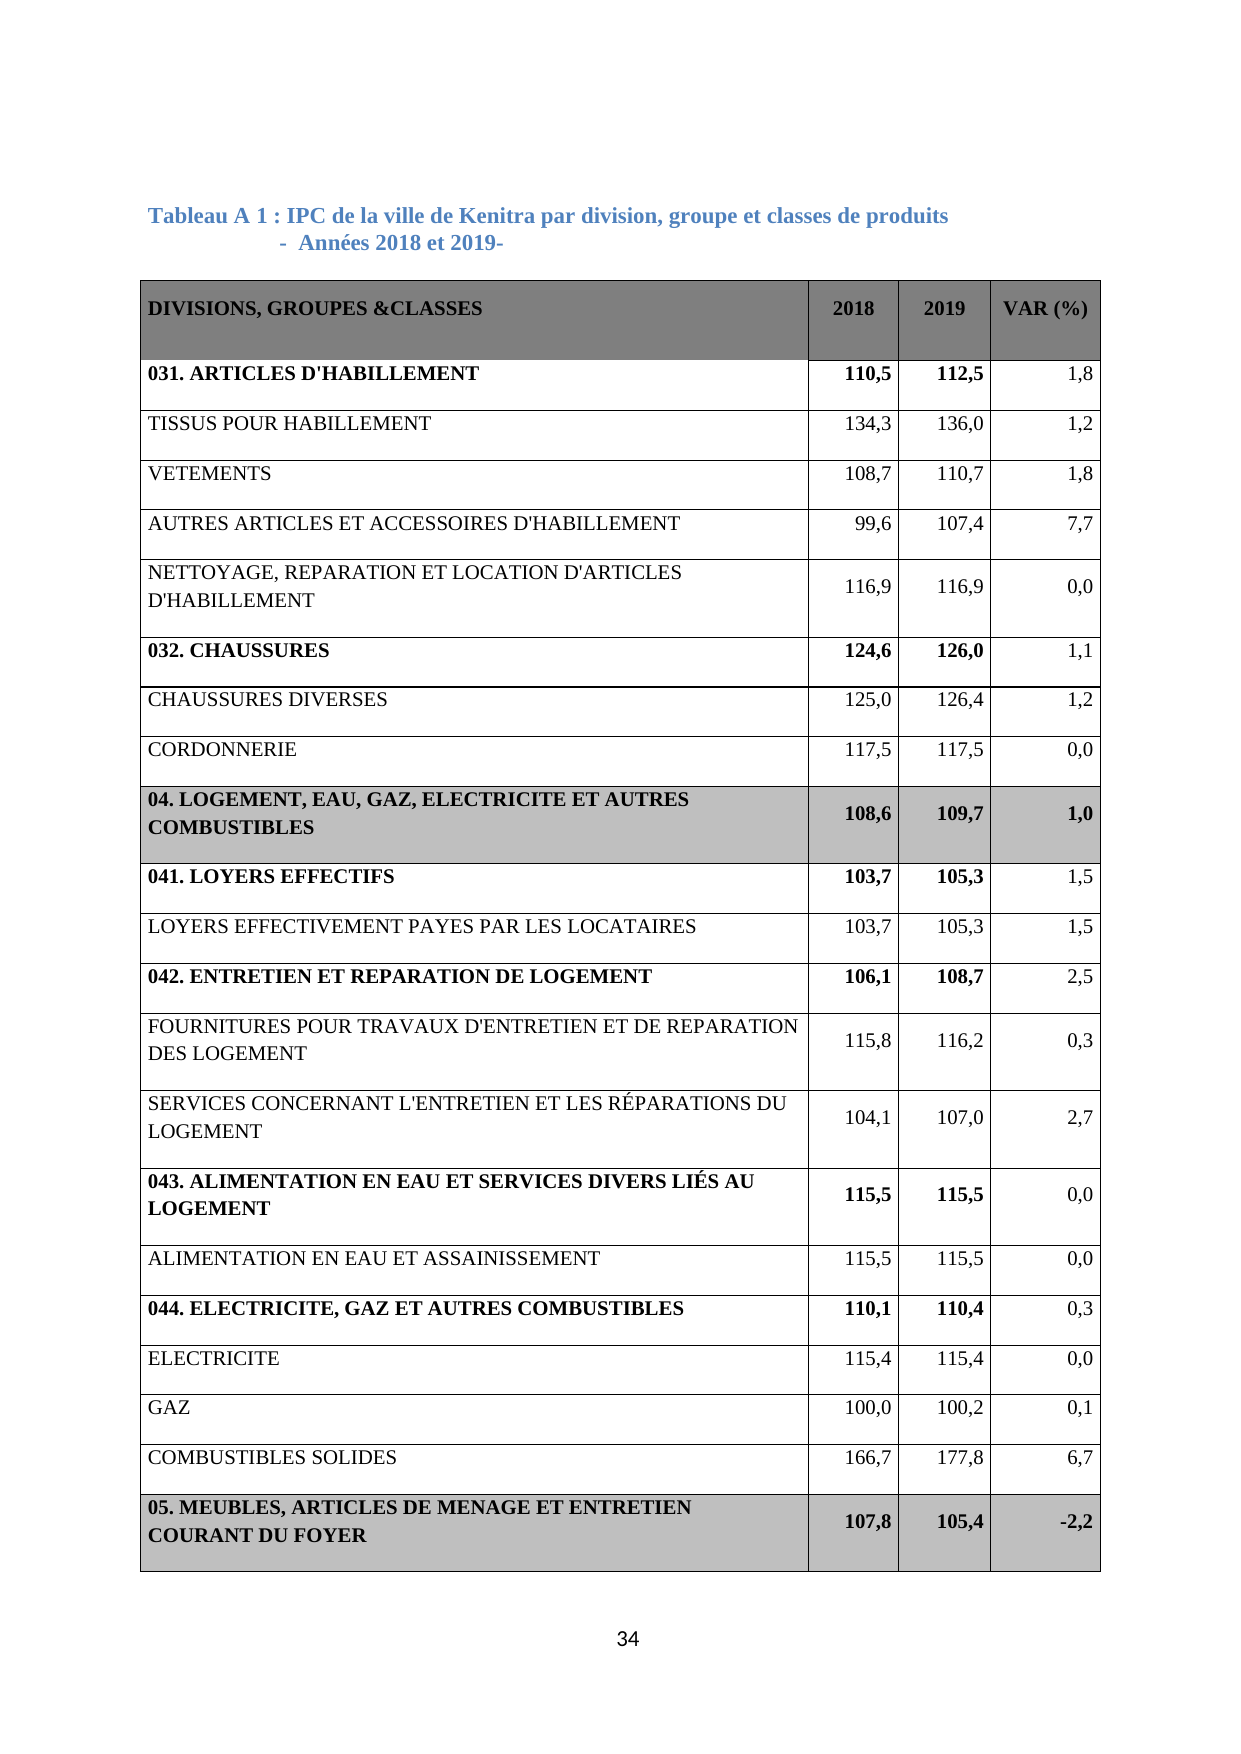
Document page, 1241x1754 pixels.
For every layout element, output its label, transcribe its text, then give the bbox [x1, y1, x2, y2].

table_cell 110,7 [899, 461, 990, 509]
table_cell 2018 [809, 281, 898, 360]
table_cell 1,1 [991, 638, 1100, 686]
table_cell 0,0 [991, 1246, 1100, 1295]
table_cell 1,0 [991, 787, 1100, 863]
table_cell AUTRES ARTICLES ET ACCESSOIRES D'HABILLEMENT [141, 510, 808, 559]
table_cell NETTOYAGE, REPARATION ET LOCATION D'ARTICLES D'HABILLEMENT [141, 560, 808, 637]
table_cell 041. LOYERS EFFECTIFS [141, 864, 808, 913]
table_cell 116,9 [809, 560, 898, 637]
table_cell 112,5 [899, 361, 990, 410]
table_cell 115,5 [899, 1246, 990, 1295]
table_cell 115,5 [899, 1169, 990, 1245]
table_cell TISSUS POUR HABILLEMENT [141, 411, 808, 459]
table_cell ELECTRICITE [141, 1346, 808, 1394]
table_cell 100,2 [899, 1395, 990, 1444]
table_cell 117,5 [809, 737, 898, 786]
table_cell 105,3 [899, 864, 990, 913]
table_cell 0,3 [991, 1296, 1100, 1344]
table_cell FOURNITURES POUR TRAVAUX D'ENTRETIEN ET DE REPARATION DES LOGEMENT [141, 1014, 808, 1090]
table_cell GAZ [141, 1395, 808, 1444]
table_cell 7,7 [991, 510, 1100, 559]
table_cell ALIMENTATION EN EAU ET ASSAINISSEMENT [141, 1246, 808, 1295]
table_cell 126,0 [899, 638, 990, 686]
table_cell 115,5 [809, 1246, 898, 1295]
table_header Tableau A 1 : IPC de la ville de Kenitra par division, groupe et classes de produits - Années 2018 et 2019- [140, 177, 1100, 280]
table_cell 108,6 [809, 787, 898, 863]
table_cell CORDONNERIE [141, 737, 808, 786]
table_cell 110,4 [899, 1296, 990, 1344]
table_cell 0,0 [991, 737, 1100, 786]
table_cell 108,7 [899, 964, 990, 1013]
table_cell 2,5 [991, 964, 1100, 1013]
table_cell 0,3 [991, 1014, 1100, 1090]
table_cell 1,8 [991, 361, 1100, 410]
table_cell 04. LOGEMENT, EAU, GAZ, ELECTRICITE ET AUTRES COMBUSTIBLES [141, 787, 808, 863]
table_cell 99,6 [809, 510, 898, 559]
table_cell 136,0 [899, 411, 990, 459]
table_cell SERVICES CONCERNANT L'ENTRETIEN ET LES RÉPARATIONS DU LOGEMENT [141, 1091, 808, 1167]
table_cell 1,2 [991, 411, 1100, 459]
table_cell 0,0 [991, 1346, 1100, 1394]
table_cell 104,1 [809, 1091, 898, 1167]
table_cell DIVISIONS, GROUPES &CLASSES [141, 281, 808, 360]
table_cell 115,8 [809, 1014, 898, 1090]
table_cell 2019 [899, 281, 990, 360]
table_cell 2,7 [991, 1091, 1100, 1167]
table_cell 1,2 [991, 688, 1100, 736]
table_cell 6,7 [991, 1445, 1100, 1494]
table_cell 043. ALIMENTATION EN EAU ET SERVICES DIVERS LIÉS AU LOGEMENT [141, 1169, 808, 1245]
table_cell 110,1 [809, 1296, 898, 1344]
table_cell 0,0 [991, 560, 1100, 637]
table_cell 125,0 [809, 688, 898, 736]
table_cell 115,5 [809, 1169, 898, 1245]
table_cell CHAUSSURES DIVERSES [141, 688, 808, 736]
table_cell 0,0 [991, 1169, 1100, 1245]
table_cell 106,1 [809, 964, 898, 1013]
table_cell VETEMENTS [141, 461, 808, 509]
table_cell 044. ELECTRICITE, GAZ ET AUTRES COMBUSTIBLES [141, 1296, 808, 1344]
table_cell 107,4 [899, 510, 990, 559]
table_cell 1,5 [991, 914, 1100, 963]
table_cell 100,0 [809, 1395, 898, 1444]
table_cell 177,8 [899, 1445, 990, 1494]
table_cell -2,2 [991, 1495, 1100, 1571]
table_cell 042. ENTRETIEN ET REPARATION DE LOGEMENT [141, 964, 808, 1013]
table_cell COMBUSTIBLES SOLIDES [141, 1445, 808, 1494]
table_cell 115,4 [899, 1346, 990, 1394]
table_cell 116,9 [899, 560, 990, 637]
table_cell 0,1 [991, 1395, 1100, 1444]
table_cell 032. CHAUSSURES [141, 638, 808, 686]
table_cell 110,5 [809, 361, 898, 410]
table_cell 1,8 [991, 461, 1100, 509]
table_cell 103,7 [809, 914, 898, 963]
table_cell VAR (%) [991, 281, 1100, 360]
table_cell 103,7 [809, 864, 898, 913]
table_cell 109,7 [899, 787, 990, 863]
table_cell LOYERS EFFECTIVEMENT PAYES PAR LES LOCATAIRES [141, 914, 808, 963]
table_cell 1,5 [991, 864, 1100, 913]
table_cell 124,6 [809, 638, 898, 686]
table_cell 108,7 [809, 461, 898, 509]
table_cell 05. MEUBLES, ARTICLES DE MENAGE ET ENTRETIEN COURANT DU FOYER [141, 1495, 808, 1571]
table_cell 107,8 [809, 1495, 898, 1571]
table_cell 115,4 [809, 1346, 898, 1394]
table_cell 107,0 [899, 1091, 990, 1167]
table_cell 105,4 [899, 1495, 990, 1571]
table_cell 116,2 [899, 1014, 990, 1090]
table_cell 126,4 [899, 688, 990, 736]
table_cell 166,7 [809, 1445, 898, 1494]
table_cell 105,3 [899, 914, 990, 963]
table_cell 134,3 [809, 411, 898, 459]
table_cell 031. ARTICLES D'HABILLEMENT [141, 360, 808, 410]
table_cell 117,5 [899, 737, 990, 786]
